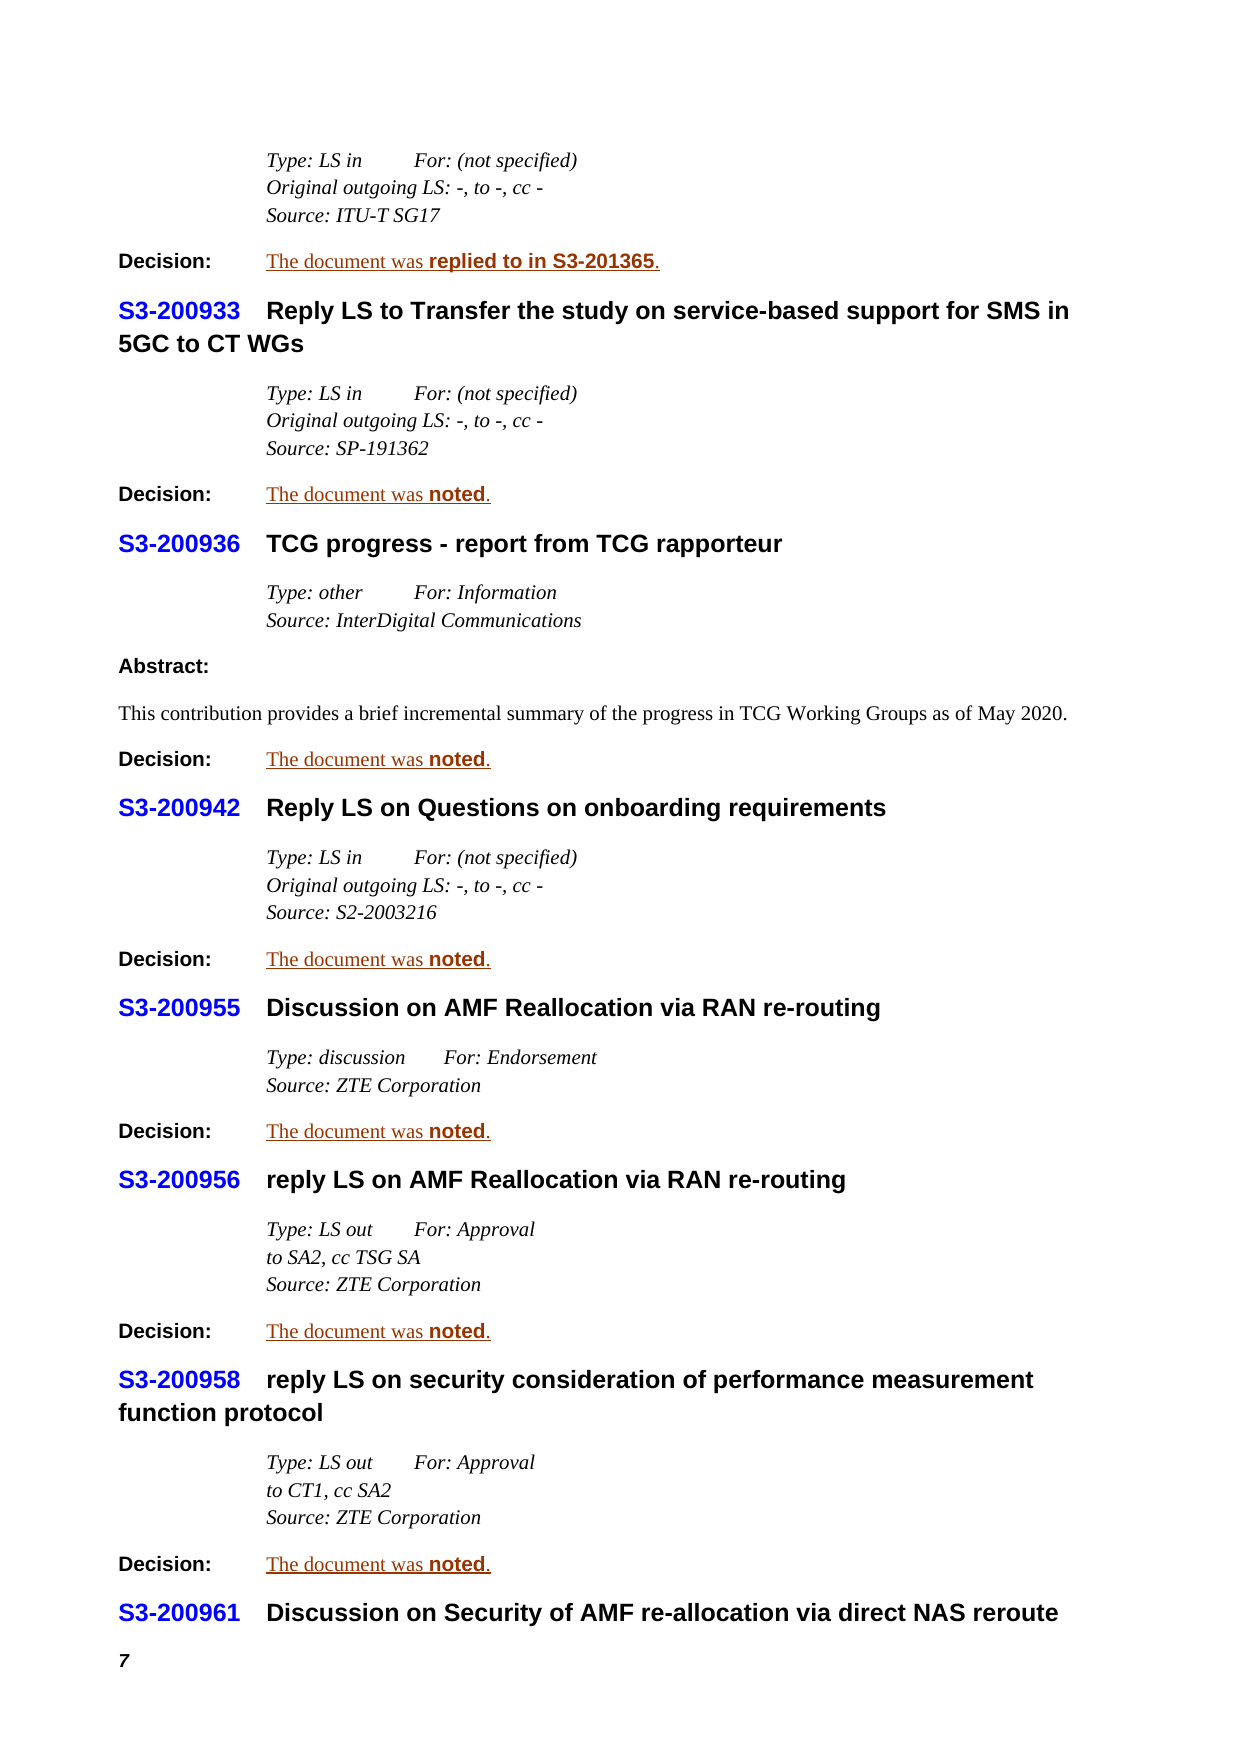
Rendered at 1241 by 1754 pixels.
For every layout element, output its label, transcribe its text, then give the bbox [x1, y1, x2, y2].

text Decision: The document was noted. [118, 1119, 1122, 1143]
text This contribution provides a brief incremental summary of the progress in TCG Working Groups as of May 2020. [118, 701, 1122, 724]
text Decision: The document was noted. [118, 1319, 1122, 1343]
text Type: other For: Information Source: InterDigital Communications [118, 580, 1122, 632]
text Decision: The document was noted. [118, 482, 1122, 506]
text S3-200955 Discussion on AMF Reallocation via RAN re-routing [118, 993, 1122, 1022]
text S3-200936 TCG progress - report from TCG rapporteur [118, 528, 1122, 557]
text Decision: The document was noted. [118, 1551, 1122, 1576]
text Type: LS in For: (not specified) Original outgoing LS: -, to -, cc - Source: ITU-T SG17 [118, 148, 1122, 227]
text S3-200933 Reply LS to Transfer the study on service-based support for SMS in 5GC to CT WGs [118, 296, 1122, 357]
text S3-200942 Reply LS on Questions on onboarding requirements [118, 793, 1122, 822]
text S3-200956 reply LS on AMF Reallocation via RAN re-routing [118, 1165, 1122, 1194]
text Type: LS out For: Approval to SA2, cc TSG SA Source: ZTE Corporation [118, 1217, 1122, 1296]
text S3-200961 Discussion on Security of AMF re-allocation via direct NAS reroute [118, 1598, 1122, 1627]
text Abstract: [118, 654, 1122, 678]
text Decision: The document was noted. [118, 947, 1122, 971]
text Type: discussion For: Endorsement Source: ZTE Corporation [118, 1045, 1122, 1097]
text Type: LS in For: (not specified) Original outgoing LS: -, to -, cc - Source: SP-191362 [118, 381, 1122, 460]
text Type: LS in For: (not specified) Original outgoing LS: -, to -, cc - Source: S2-2003216 [118, 845, 1122, 924]
text Decision: The document was replied to in S3-201365. [118, 249, 1122, 273]
text S3-200958 reply LS on security consideration of performance measurement function protocol [118, 1365, 1122, 1427]
text Decision: The document was noted. [118, 747, 1122, 771]
text Type: LS out For: Approval to CT1, cc SA2 Source: ZTE Corporation [118, 1450, 1122, 1529]
